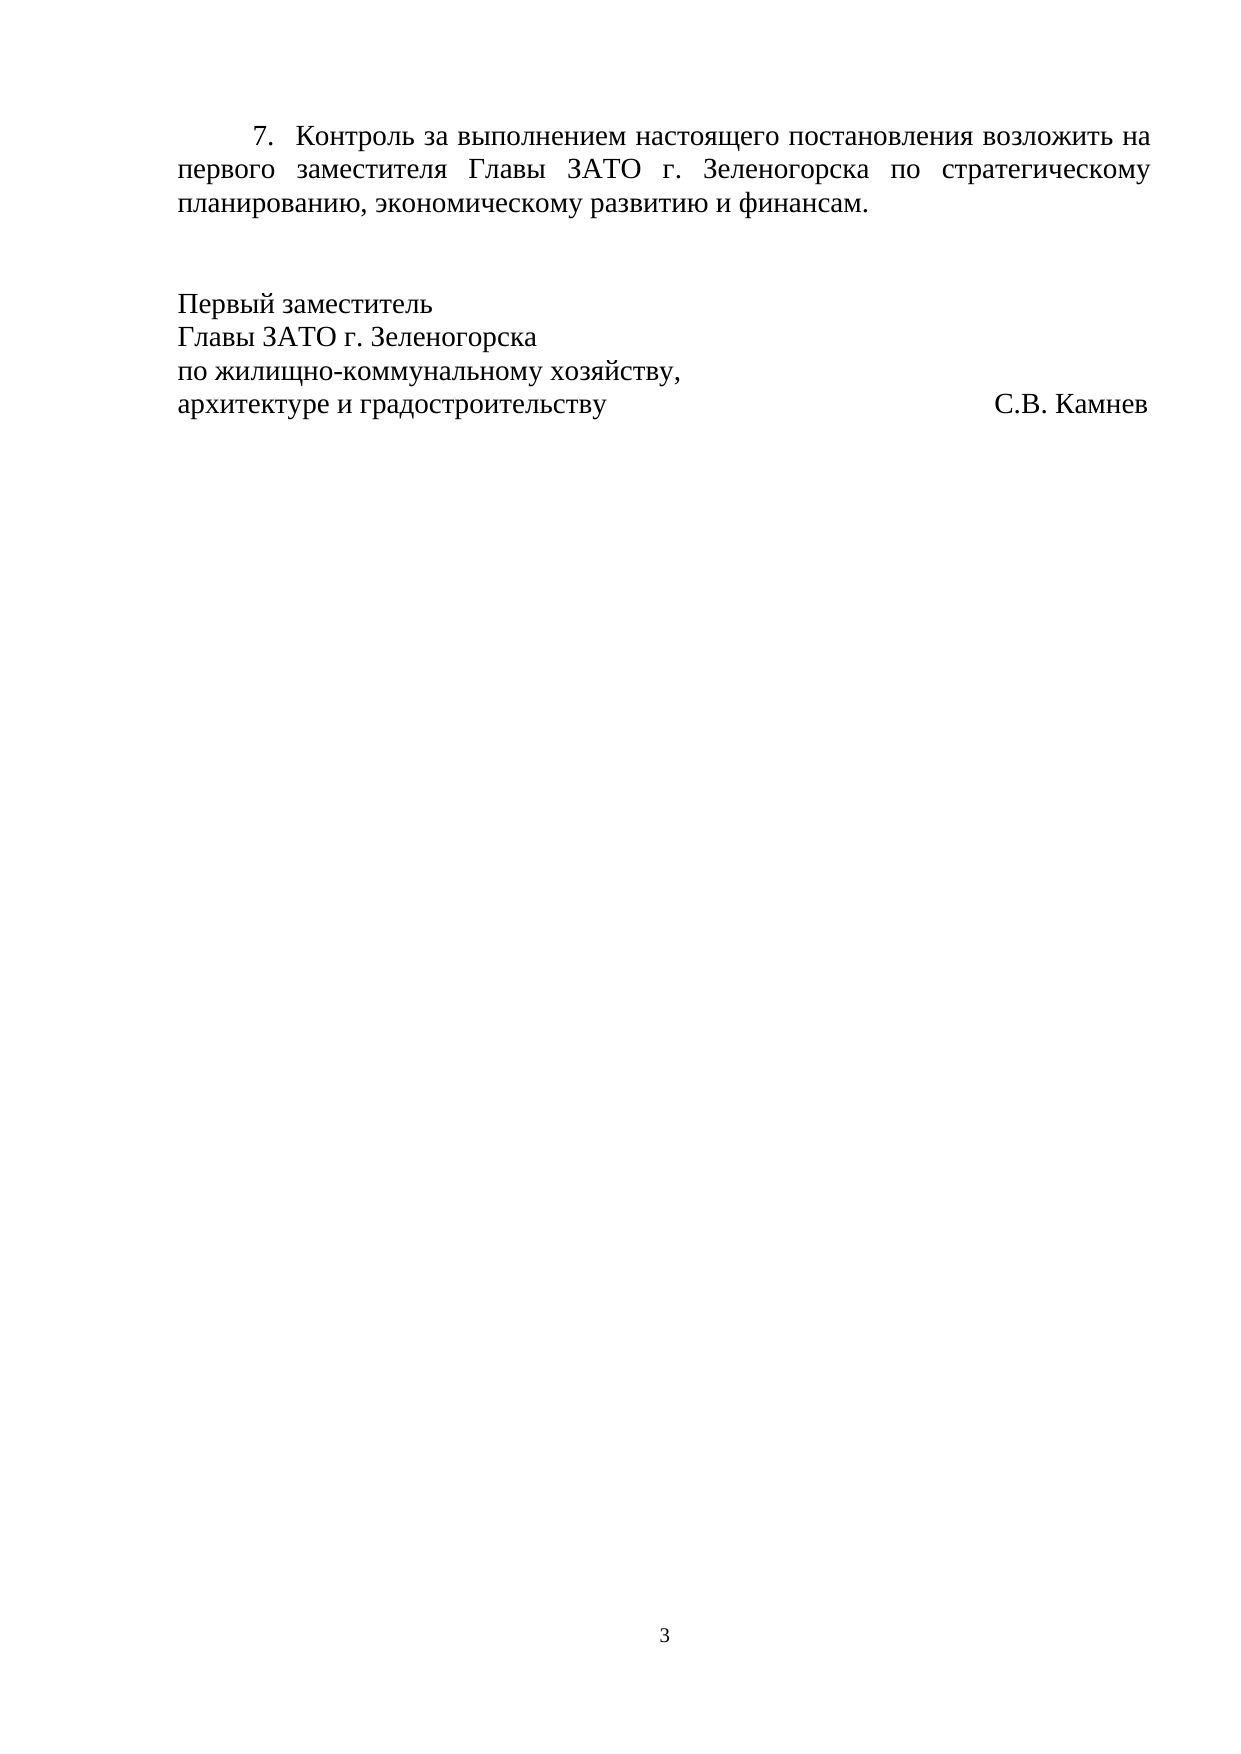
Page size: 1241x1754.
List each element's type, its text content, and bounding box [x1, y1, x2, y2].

text Главы ЗАТО г. Зеленогорска [177, 319, 1152, 353]
text Первый заместитель [177, 286, 1152, 319]
text архитектуре и градостроительству С.В. Камнев [177, 386, 1152, 420]
text по жилищно-коммунальному хозяйству, [177, 353, 1152, 386]
list Контроль за выполнением настоящего постановления возложить на первого заместителя Главы ЗАТО г. Зеленогорска по стратегическому планированию, экономическому развитию и финансам. [177, 118, 1152, 219]
